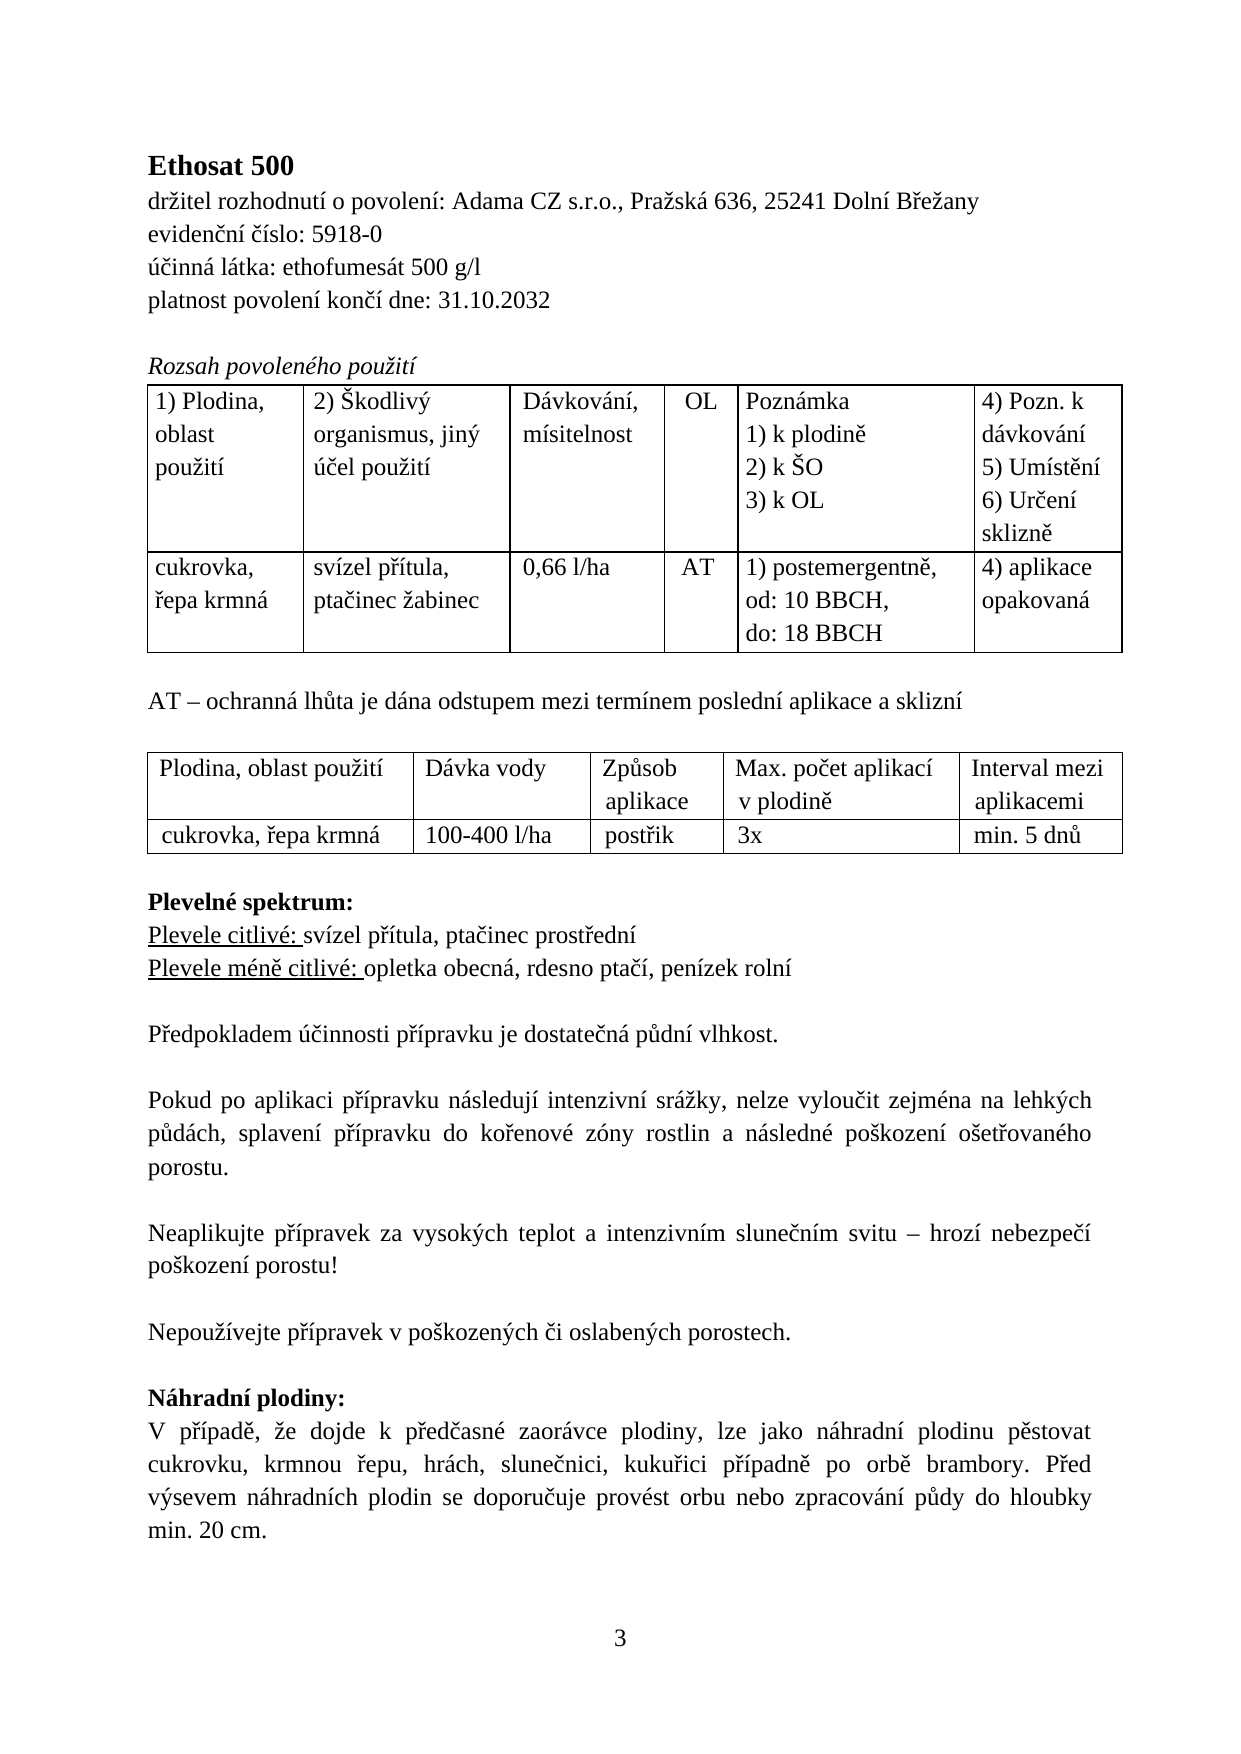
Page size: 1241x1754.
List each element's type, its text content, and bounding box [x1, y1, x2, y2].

text AT – ochranná lhůta je dána odstupem mezi termínem poslední aplikace a sklizní [148, 686, 1093, 715]
table_header Dávka vody [414, 753, 590, 819]
table_header Dávkování, mísitelnost [511, 386, 664, 551]
table_header Max. počet aplikací v plodině [724, 753, 959, 819]
text účinná látka: ethofumesát 500 g/l [148, 252, 1093, 281]
text platnost povolení končí dne: 31.10.2032 [148, 285, 1093, 314]
table_header 4) Pozn. k dávkování 5) Umístění 6) Určení sklizně [975, 386, 1121, 551]
table_cell 0,66 l/ha [511, 553, 664, 652]
table_cell svízel přítula, ptačinec žabinec [304, 553, 509, 652]
table_cell 1) postemergentně, od: 10 BBCH, do: 18 BBCH [739, 553, 974, 652]
table_header 2) Škodlivý organismus, jiný účel použití [304, 386, 509, 551]
text Plevelné spektrum: [148, 887, 1093, 916]
table_header Interval mezi aplikacemi [960, 753, 1122, 819]
text Nepoužívejte přípravek v poškozených či oslabených porostech. [148, 1317, 1093, 1345]
text držitel rozhodnutí o povolení: Adama CZ s.r.o., Pražská 636, 25241 Dolní Břežany [148, 186, 1093, 215]
text Náhradní plodiny: [148, 1383, 1093, 1411]
text Plevele méně citlivé: opletka obecná, rdesno ptačí, penízek rolní [148, 953, 1093, 982]
text V případě, že dojde k předčasné zaorávce plodiny, lze jako náhradní plodinu pěstovat cukrovku, krmnou řepu, hrách, slunečnici, kukuřici případně po orbě brambory. Před výsevem náhradních plodin se doporučuje provést orbu nebo zpracování půdy do hloubky min. 20 cm. [148, 1416, 1093, 1543]
text Neaplikujte přípravek za vysokých teplot a intenzivním slunečním svitu – hrozí nebezpečí poškození porostu! [148, 1218, 1093, 1279]
text Rozsah povoleného použití [148, 351, 1093, 380]
table_cell 100-400 l/ha [414, 820, 590, 853]
text Předpokladem účinnosti přípravku je dostatečná půdní vlhkost. [148, 1019, 1093, 1048]
table_cell AT [665, 553, 737, 652]
table_header OL [665, 386, 737, 551]
table_header Způsob aplikace [591, 753, 723, 819]
table_cell cukrovka, řepa krmná [148, 820, 413, 853]
text Plevele citlivé: svízel přítula, ptačinec prostřední [148, 920, 1093, 949]
table_cell 3x [724, 820, 959, 853]
text Ethosat 500 [148, 148, 1093, 181]
table_cell min. 5 dnů [960, 820, 1122, 853]
table_header Poznámka 1) k plodině 2) k ŠO 3) k OL [739, 386, 974, 551]
table_cell postřik [591, 820, 723, 853]
text evidenční číslo: 5918-0 [148, 219, 1093, 248]
table_header Plodina, oblast použití [148, 753, 413, 819]
table_cell 4) aplikace opakovaná [975, 553, 1121, 652]
table_header 1) Plodina, oblast použití [148, 386, 303, 551]
table_cell cukrovka, řepa krmná [148, 553, 303, 652]
text Pokud po aplikaci přípravku následují intenzivní srážky, nelze vyloučit zejména na lehkých půdách, splavení přípravku do kořenové zóny rostlin a následné poškození ošetřovaného porostu. [148, 1086, 1093, 1180]
